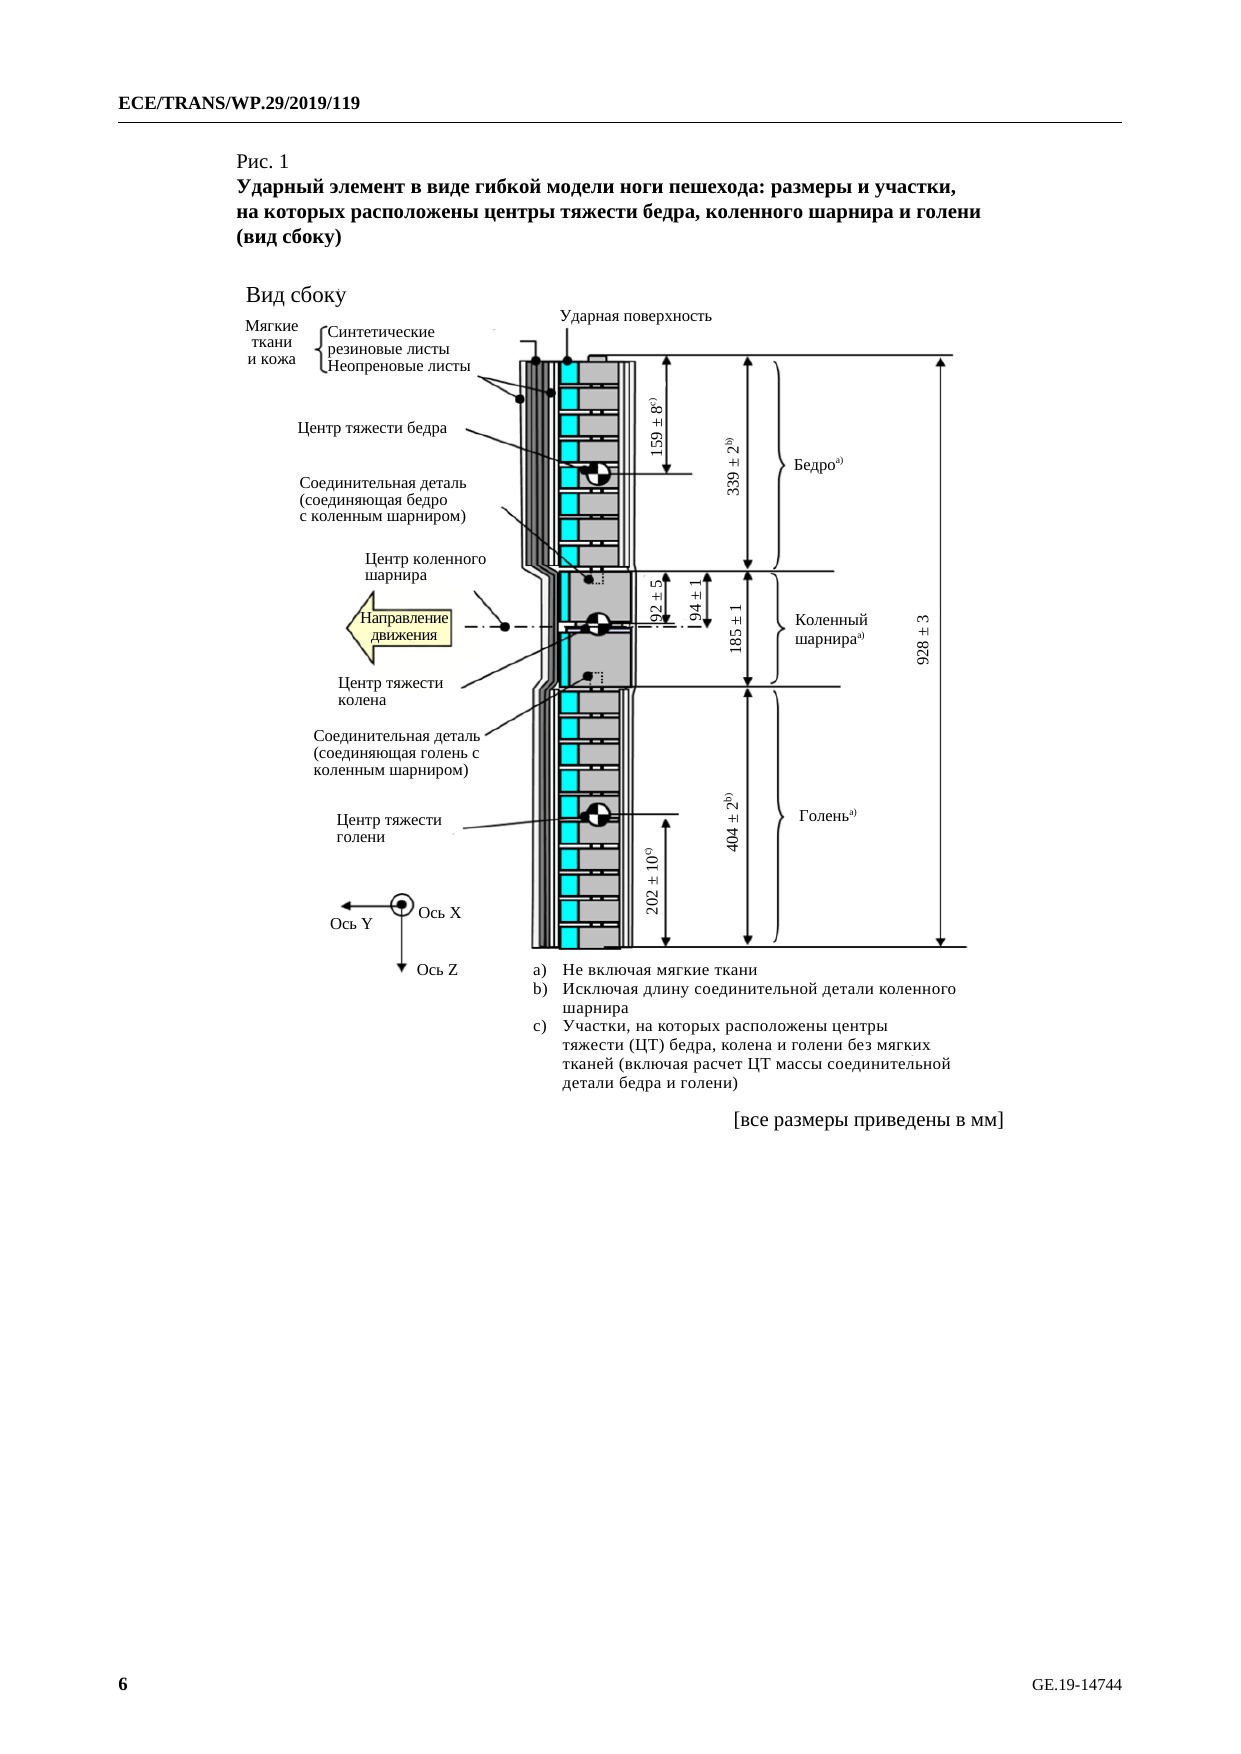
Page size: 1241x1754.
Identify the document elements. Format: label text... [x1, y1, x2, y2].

text Рис. 1 Ударный элемент в виде гибкой модели ноги пешехода: размеры и участки, на которых расположены центры тяжести бедра, коленного шарнира и голени (вид сбоку) [236, 148, 1004, 248]
picture [238, 247, 988, 1056]
text [все размеры приведены в мм] [236, 1106, 1004, 1131]
